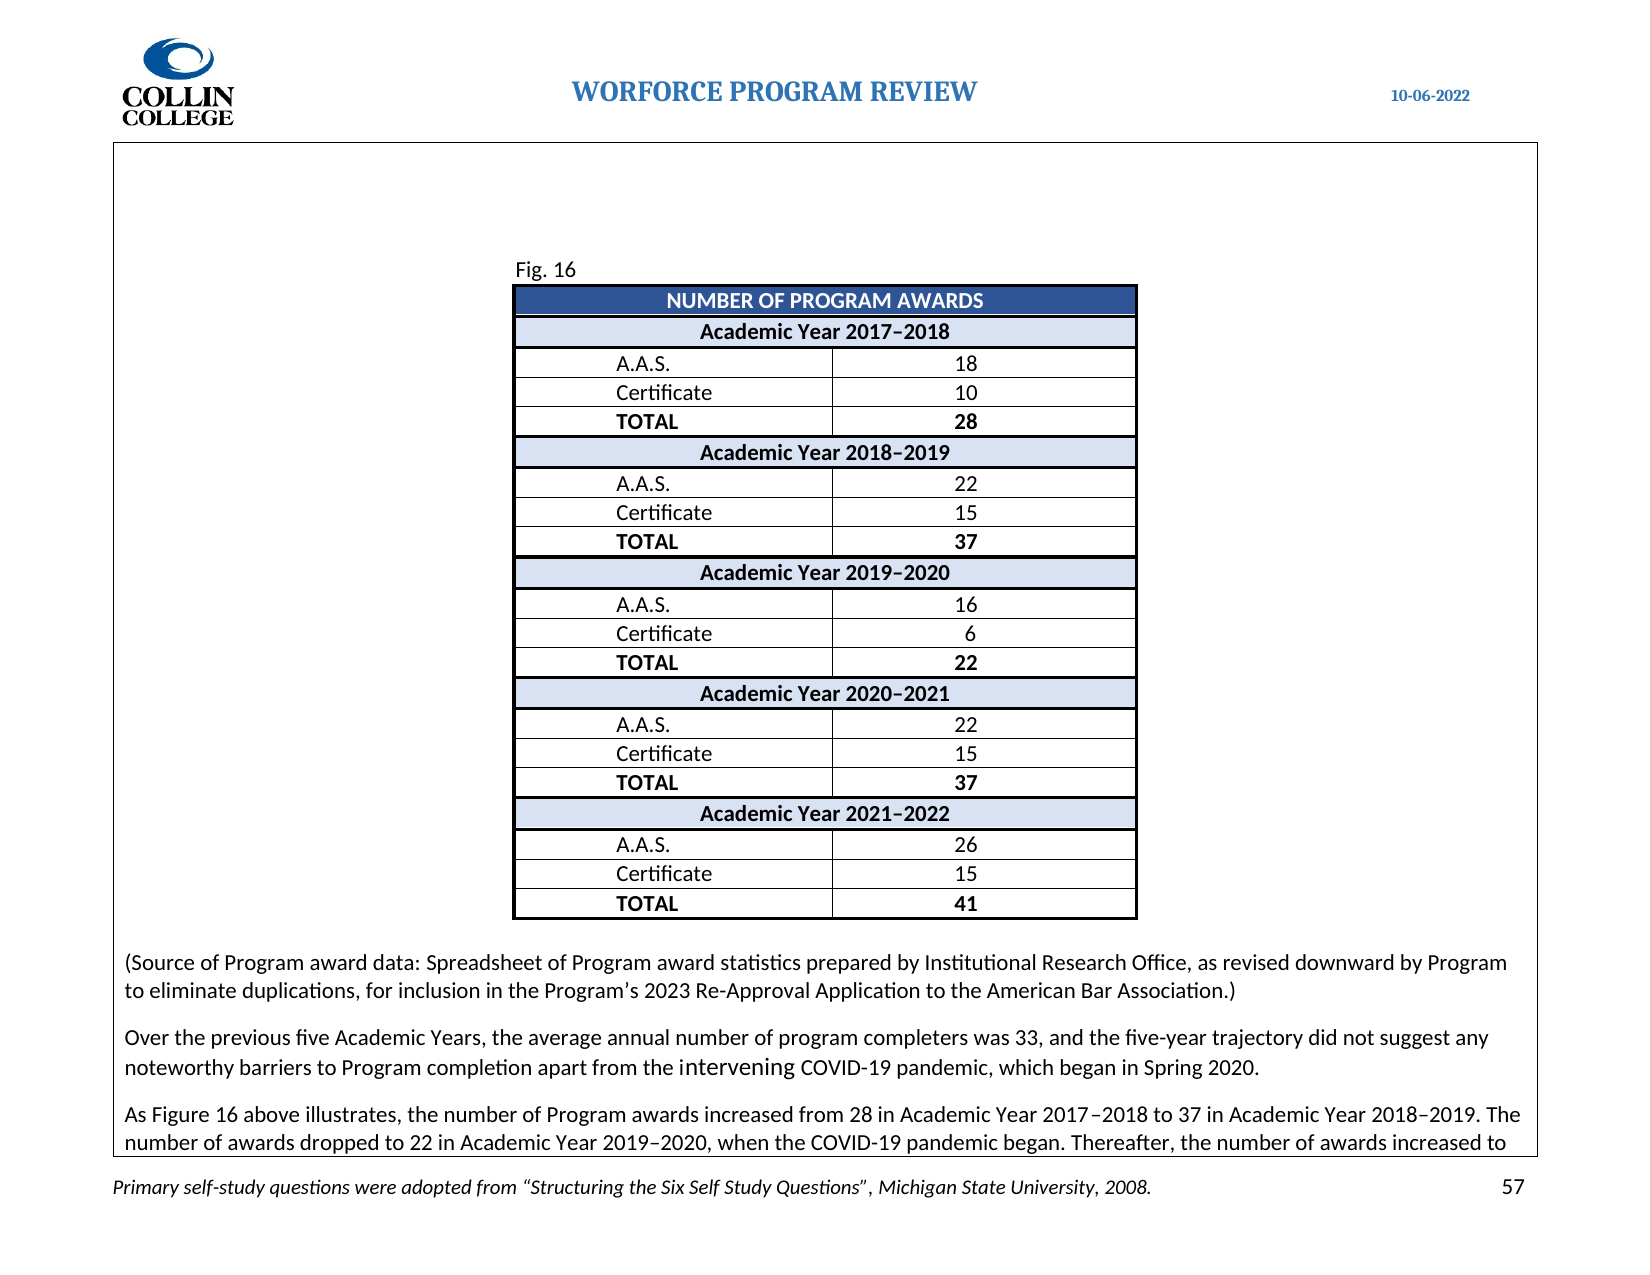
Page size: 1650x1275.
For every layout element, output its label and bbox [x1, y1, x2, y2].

picture [120, 34, 236, 128]
